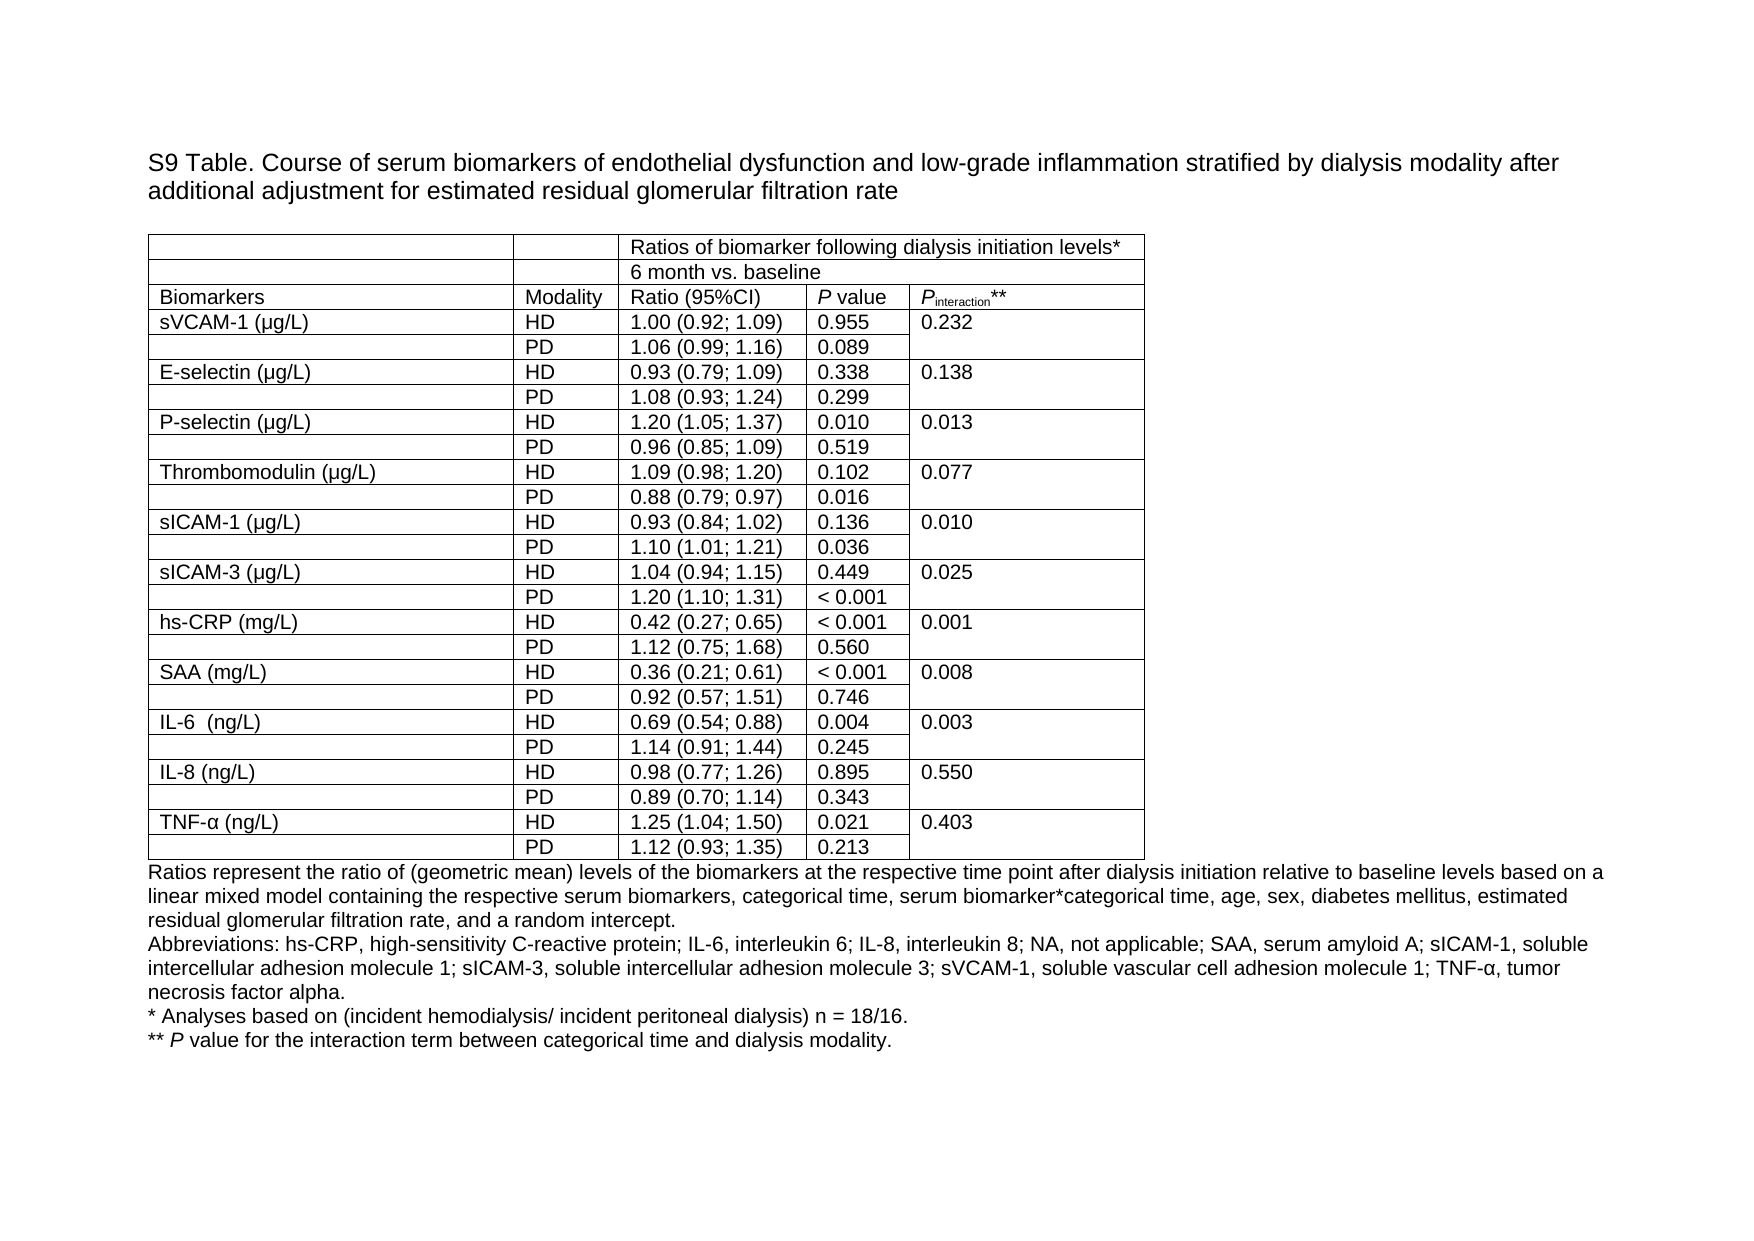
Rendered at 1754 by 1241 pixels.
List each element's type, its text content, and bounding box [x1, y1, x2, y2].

table_cell 1.09 (0.98; 1.20) [619, 460, 806, 484]
table_cell 0.93 (0.79; 1.09) [619, 360, 806, 384]
table_cell hs-CRP (mg/L) [149, 610, 513, 634]
table_cell 0.213 [807, 835, 909, 859]
table_cell [149, 335, 513, 359]
table_cell 0.98 (0.77; 1.26) [619, 760, 806, 784]
table_cell sVCAM-1 (μg/L) [149, 310, 513, 334]
table_cell HD [514, 660, 618, 684]
table_cell HD [514, 410, 618, 434]
table_cell < 0.001 [807, 585, 909, 609]
table_cell Thrombomodulin (μg/L) [149, 460, 513, 484]
table_cell 0.895 [807, 760, 909, 784]
table_cell [149, 785, 513, 809]
table_cell 0.021 [807, 810, 909, 834]
table_cell 1.04 (0.94; 1.15) [619, 560, 806, 584]
table_cell SAA (mg/L) [149, 660, 513, 684]
table_cell Ratio (95%CI) [619, 285, 806, 309]
table_cell PD [514, 735, 618, 759]
table_cell 1.12 (0.93; 1.35) [619, 835, 806, 859]
table_cell sICAM-3 (μg/L) [149, 560, 513, 584]
table_header Ratios of biomarker following dialysis initiation levels* [619, 235, 1144, 259]
table_cell HD [514, 510, 618, 534]
table_cell [910, 334, 1144, 359]
table_cell [514, 260, 618, 284]
table_cell [910, 734, 1144, 759]
table_cell Modality [514, 285, 618, 309]
table_cell [149, 735, 513, 759]
table_cell 0.010 [807, 410, 909, 434]
table_cell [149, 635, 513, 659]
table_cell 0.88 (0.79; 0.97) [619, 485, 806, 509]
table_cell 1.20 (1.05; 1.37) [619, 410, 806, 434]
table_header [514, 235, 618, 259]
table_cell [910, 484, 1144, 509]
table_cell [149, 535, 513, 559]
table_cell 0.338 [807, 360, 909, 384]
table_cell HD [514, 460, 618, 484]
table_cell PD [514, 435, 618, 459]
table_cell 0.016 [807, 485, 909, 509]
table_cell 0.136 [807, 510, 909, 534]
text S9 Table. Course of serum biomarkers of endothelial dysfunction and low-grade inflammation stratified by dialysis modality after additional adjustment for estimated residual glomerular filtration rate [148, 148, 1606, 205]
table_cell 0.232 [910, 310, 1144, 334]
table_cell 0.089 [807, 335, 909, 359]
table_cell 0.001 [910, 610, 1144, 634]
table_cell [149, 835, 513, 859]
table_cell 0.93 (0.84; 1.02) [619, 510, 806, 534]
table_cell < 0.001 [807, 610, 909, 634]
table_cell HD [514, 810, 618, 834]
table_cell Biomarkers [149, 285, 513, 309]
table_cell PD [514, 785, 618, 809]
table_cell [910, 534, 1144, 559]
table_cell 0.299 [807, 385, 909, 409]
table_cell 0.102 [807, 460, 909, 484]
table_cell HD [514, 360, 618, 384]
table_cell 0.245 [807, 735, 909, 759]
table_cell 0.449 [807, 560, 909, 584]
table_cell [910, 584, 1144, 609]
table_cell [910, 684, 1144, 709]
table_cell 0.077 [910, 460, 1144, 484]
table_cell TNF-α (ng/L) [149, 810, 513, 834]
table_header [149, 235, 513, 259]
table_cell 1.14 (0.91; 1.44) [619, 735, 806, 759]
table_cell 6 month vs. baseline [619, 260, 1144, 284]
table_cell HD [514, 610, 618, 634]
table_cell [910, 834, 1144, 859]
table_cell [910, 434, 1144, 459]
table_cell [910, 634, 1144, 659]
table_cell 0.42 (0.27; 0.65) [619, 610, 806, 634]
table_cell [149, 260, 513, 284]
table_cell < 0.001 [807, 660, 909, 684]
table_cell 0.003 [910, 710, 1144, 734]
table_cell [149, 585, 513, 609]
table_cell PD [514, 535, 618, 559]
table_cell 0.550 [910, 760, 1144, 784]
table_cell PD [514, 335, 618, 359]
table_cell HD [514, 310, 618, 334]
table_cell 0.69 (0.54; 0.88) [619, 710, 806, 734]
table_cell 1.12 (0.75; 1.68) [619, 635, 806, 659]
table_cell IL-8 (ng/L) [149, 760, 513, 784]
table_cell PD [514, 685, 618, 709]
table_cell IL-6 (ng/L) [149, 710, 513, 734]
table_cell [149, 685, 513, 709]
table_cell P value [807, 285, 909, 309]
table_cell [910, 384, 1144, 409]
table_cell 0.36 (0.21; 0.61) [619, 660, 806, 684]
table_cell 1.20 (1.10; 1.31) [619, 585, 806, 609]
table_cell 0.96 (0.85; 1.09) [619, 435, 806, 459]
table_cell 0.519 [807, 435, 909, 459]
table_cell [910, 784, 1144, 809]
table_cell 0.746 [807, 685, 909, 709]
table_cell HD [514, 560, 618, 584]
table_cell HD [514, 760, 618, 784]
table_cell 1.08 (0.93; 1.24) [619, 385, 806, 409]
text ** P value for the interaction term between categorical time and dialysis modality. [148, 1028, 1606, 1052]
table_cell 1.00 (0.92; 1.09) [619, 310, 806, 334]
table_cell 0.955 [807, 310, 909, 334]
table_cell 0.036 [807, 535, 909, 559]
table_cell HD [514, 710, 618, 734]
table_cell PD [514, 485, 618, 509]
table_cell PD [514, 635, 618, 659]
table_cell PD [514, 385, 618, 409]
table_cell 0.013 [910, 410, 1144, 434]
text Abbreviations: hs-CRP, high-sensitivity C-reactive protein; IL-6, interleukin 6; IL-8, interleukin 8; NA, not applicable; SAA, serum amyloid A; sICAM-1, soluble intercellular adhesion molecule 1; sICAM-3, soluble intercellular adhesion molecule 3; sVCAM-1, soluble vascular cell adhesion molecule 1; TNF-α, tumor necrosis factor alpha. [148, 932, 1606, 1004]
table_cell PD [514, 585, 618, 609]
table_cell sICAM-1 (μg/L) [149, 510, 513, 534]
table_cell [149, 385, 513, 409]
table_cell 0.010 [910, 510, 1144, 534]
table_cell 0.403 [910, 810, 1144, 834]
table_cell 0.560 [807, 635, 909, 659]
table_cell 0.138 [910, 360, 1144, 384]
table_cell 0.008 [910, 660, 1144, 684]
table_cell 0.025 [910, 560, 1144, 584]
table_cell P-selectin (μg/L) [149, 410, 513, 434]
table_cell 1.10 (1.01; 1.21) [619, 535, 806, 559]
table_cell [149, 485, 513, 509]
table_cell 0.89 (0.70; 1.14) [619, 785, 806, 809]
table_cell 1.06 (0.99; 1.16) [619, 335, 806, 359]
table_cell [149, 435, 513, 459]
table_cell E-selectin (μg/L) [149, 360, 513, 384]
table_cell 0.92 (0.57; 1.51) [619, 685, 806, 709]
text * Analyses based on (incident hemodialysis/ incident peritoneal dialysis) n = 18/16. [148, 1004, 1606, 1028]
table_cell Pinteraction** [910, 285, 1144, 309]
table_cell PD [514, 835, 618, 859]
table_cell 0.004 [807, 710, 909, 734]
table_cell 0.343 [807, 785, 909, 809]
table_cell 1.25 (1.04; 1.50) [619, 810, 806, 834]
text Ratios represent the ratio of (geometric mean) levels of the biomarkers at the respective time point after dialysis initiation relative to baseline levels based on a linear mixed model containing the respective serum biomarkers, categorical time, serum biomarker*categorical time, age, sex, diabetes mellitus, estimated residual glomerular filtration rate, and a random intercept. [148, 860, 1606, 932]
